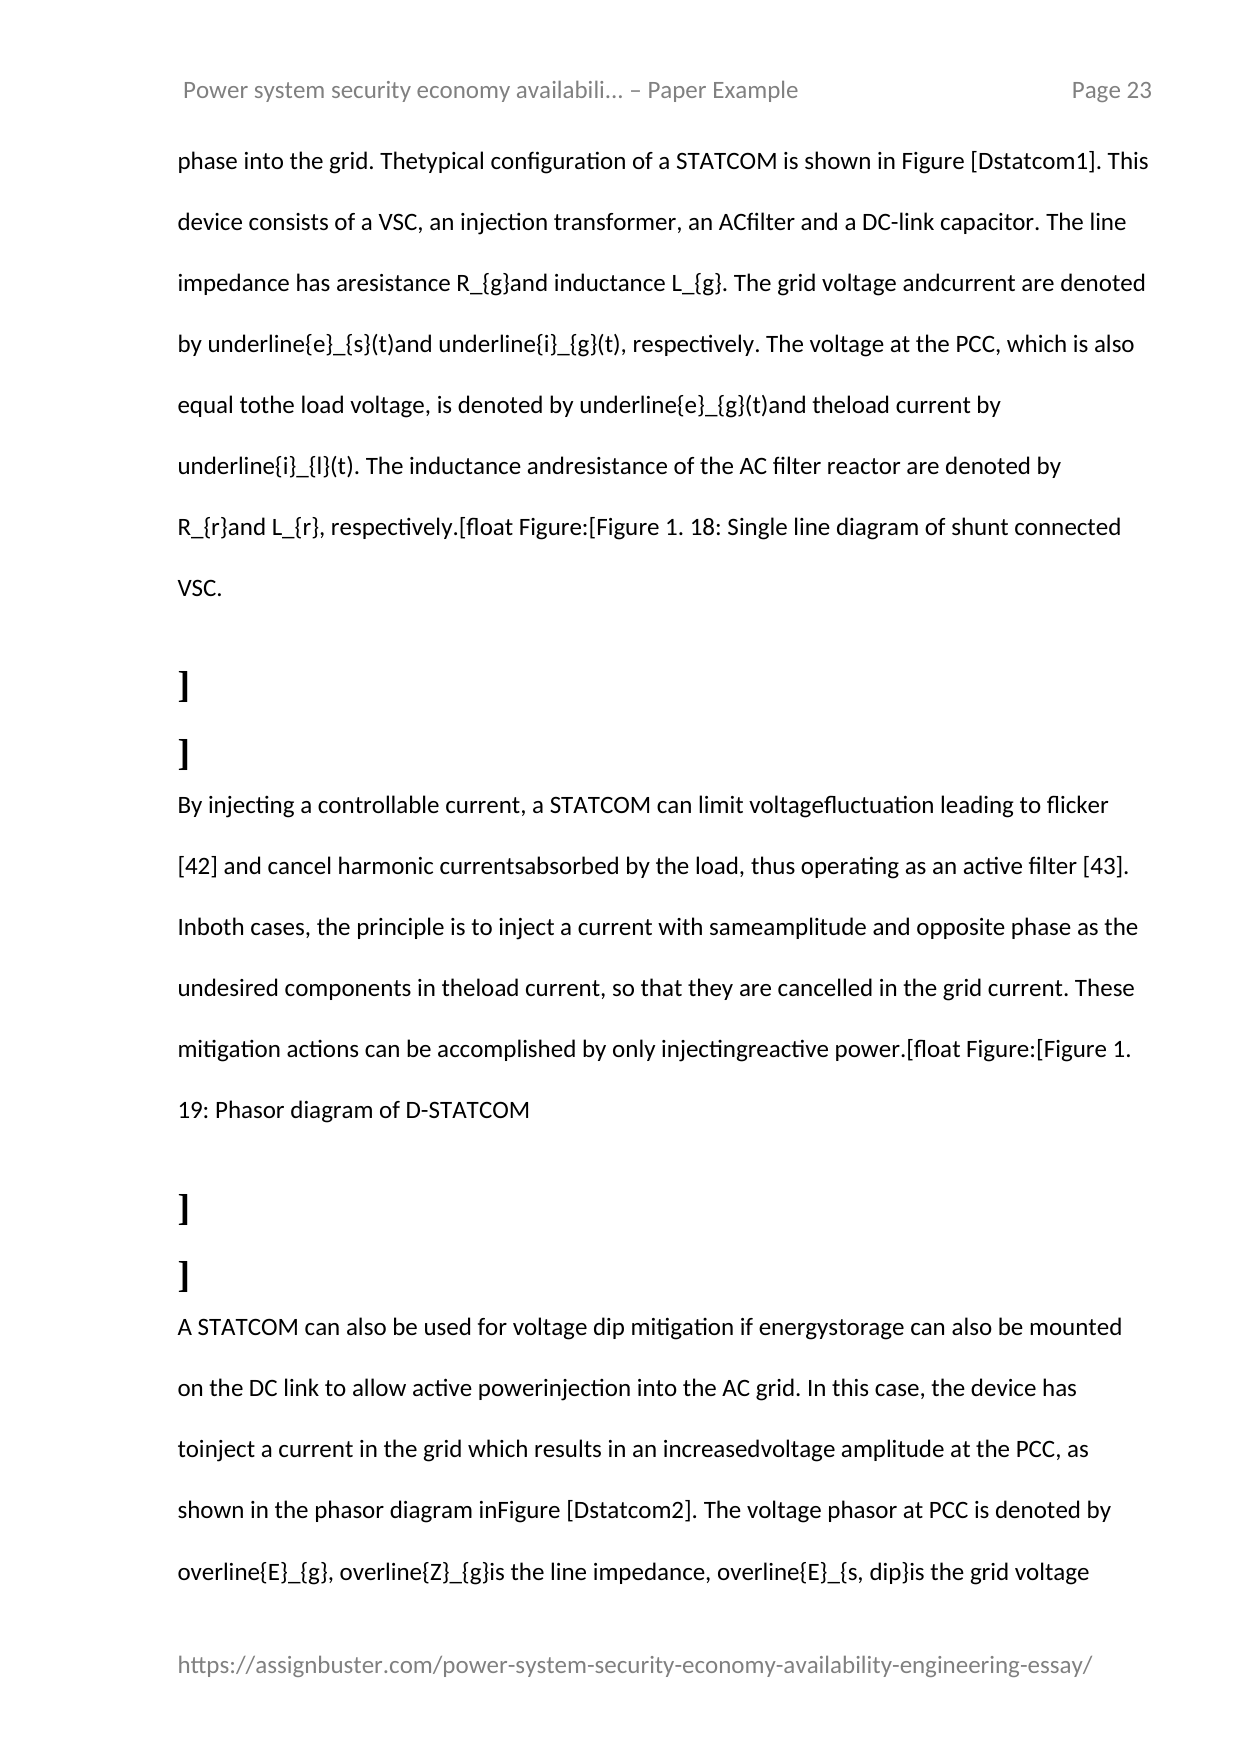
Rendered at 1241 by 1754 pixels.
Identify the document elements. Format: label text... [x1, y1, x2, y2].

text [177, 1311, 1152, 1586]
subtitle ] [177, 1185, 1152, 1228]
subtitle ] [177, 730, 1152, 773]
subtitle ] [177, 1252, 1152, 1296]
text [177, 145, 1152, 603]
subtitle ] [177, 663, 1152, 706]
text By injecting a controllable current, a STATCOM can limit voltagefluctuation leading to flicker [42] and cancel harmonic currentsabsorbed by the load, thus operating as an active filter [43]. Inboth cases, the principle is to inject a current with sameamplitude and opposite phase as the undesired components in theload current, so that they are cancelled in the grid current. These mitigation actions can be accomplished by only injectingreactive power.[float Figure:[Figure 1. 19: Phasor diagram of D-STATCOM [177, 789, 1152, 1125]
